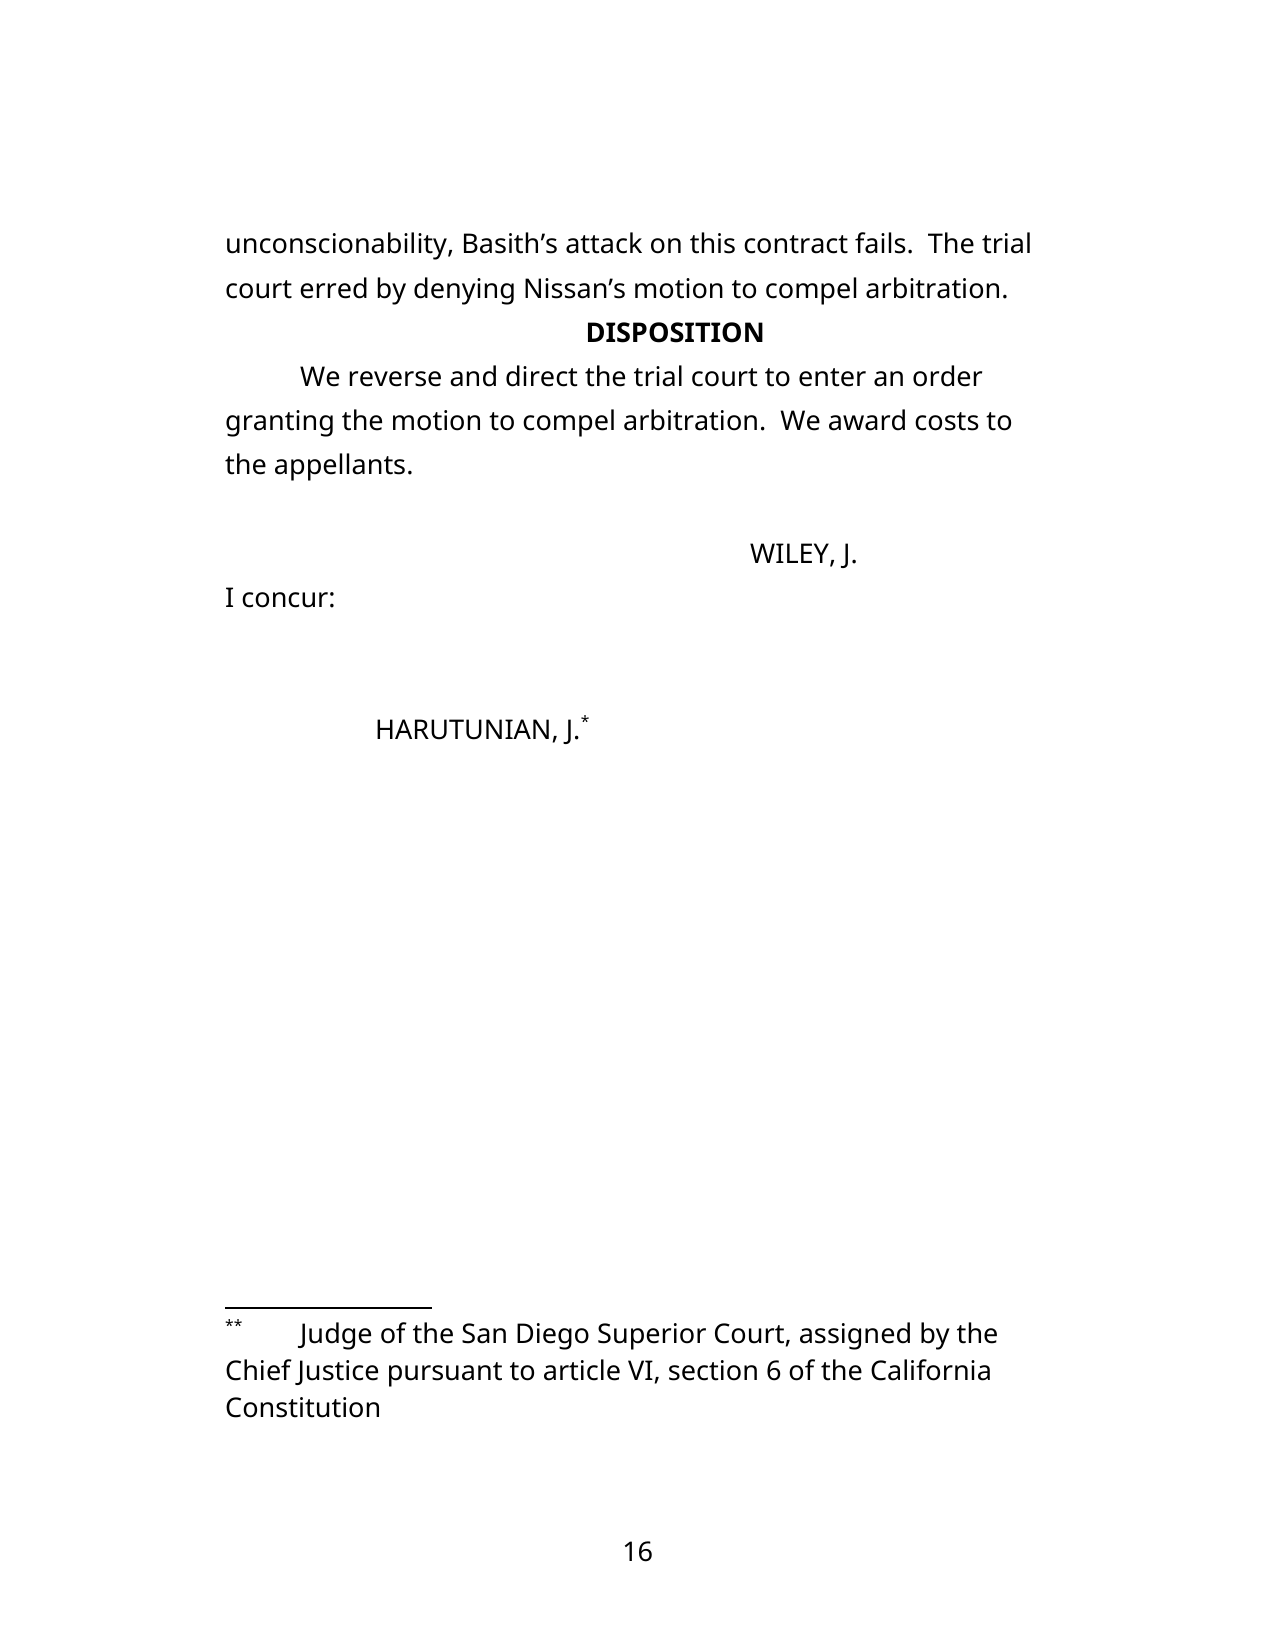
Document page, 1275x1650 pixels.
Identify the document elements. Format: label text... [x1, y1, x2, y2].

list DISPOSITION [225, 313, 1050, 350]
text I concur: [225, 578, 1050, 615]
text HARUTUNIAN, J.* [300, 711, 1050, 748]
text WILEY, J. [225, 534, 1050, 571]
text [225, 225, 1050, 306]
text We reverse and direct the trial court to enter an order granting the motion to compel arbitration. We award costs to the appellants. [225, 357, 1050, 483]
